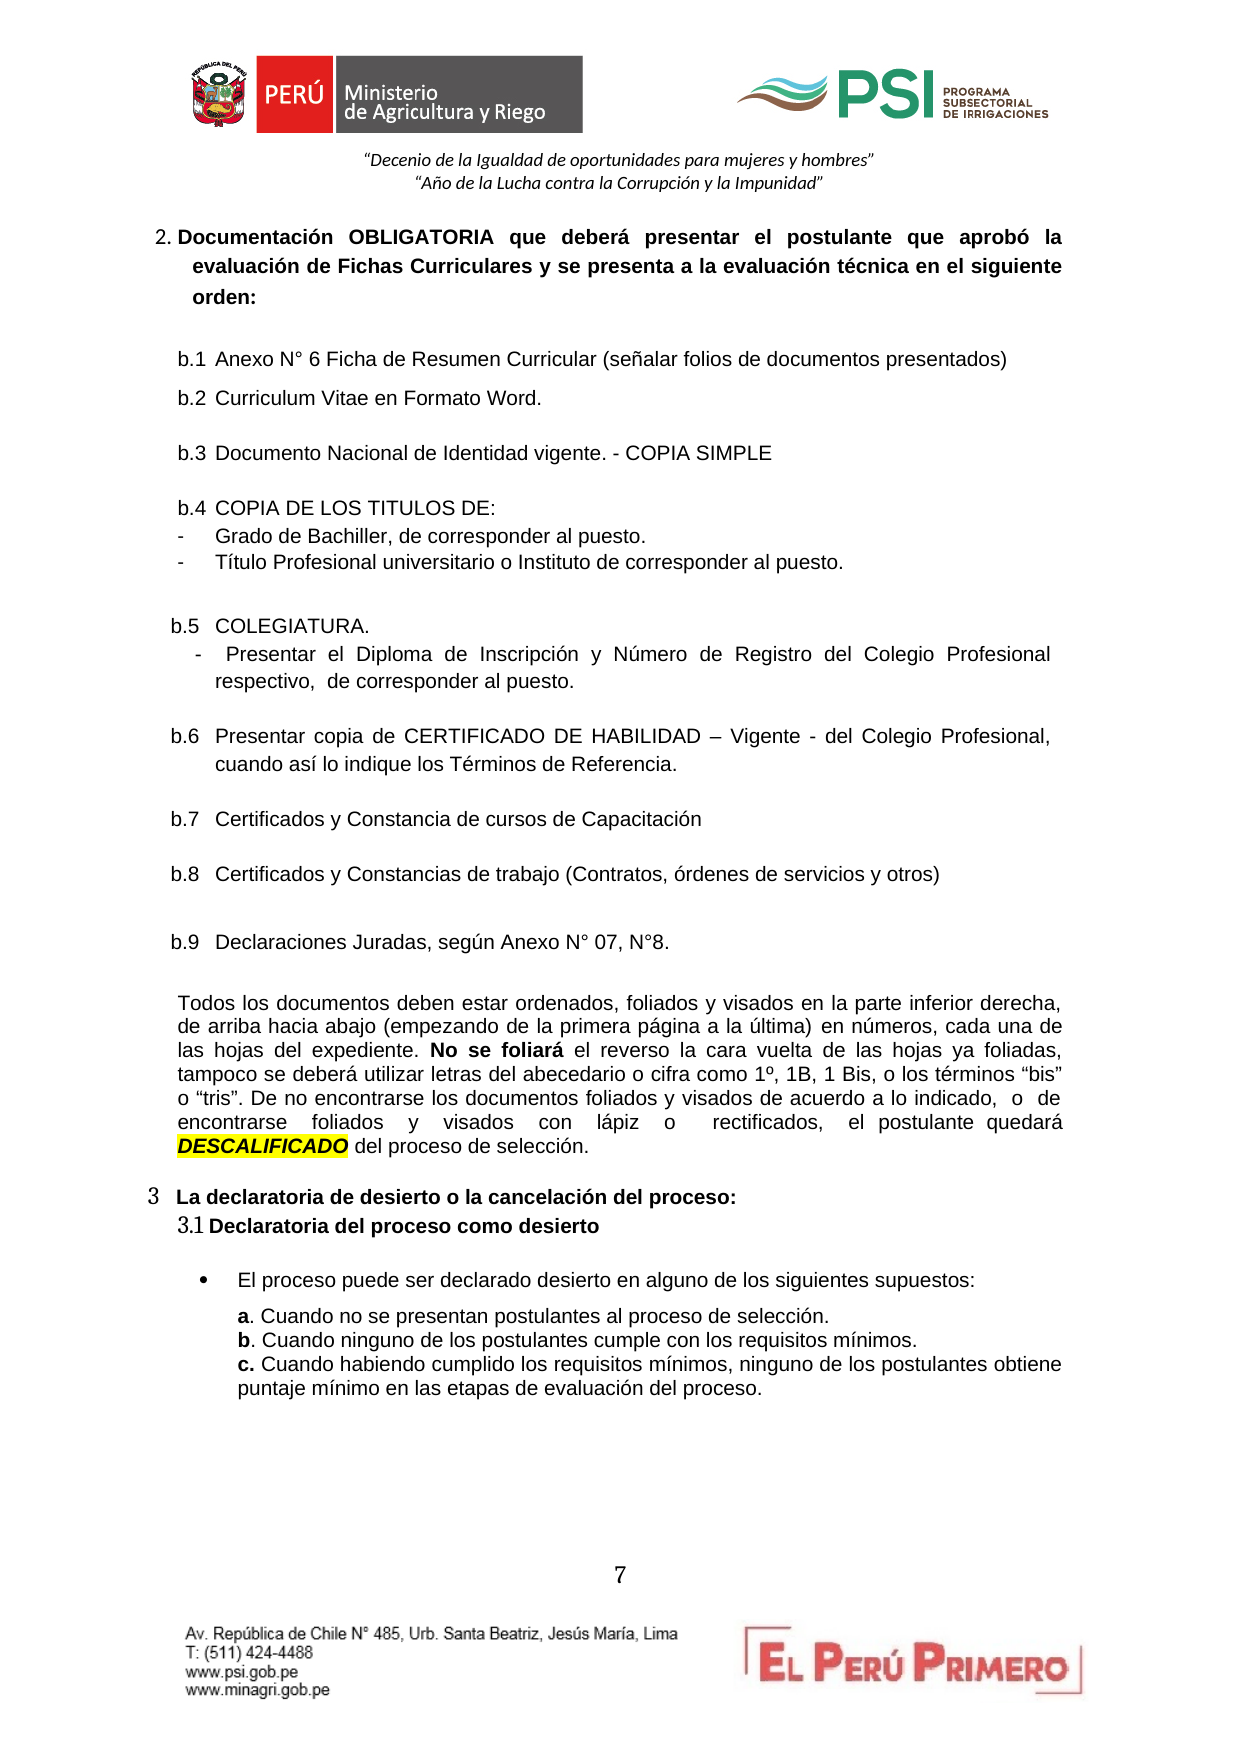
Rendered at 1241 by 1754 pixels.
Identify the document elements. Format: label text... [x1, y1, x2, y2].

text b. Cuando ninguno de los postulantes cumple con los requisitos mínimos. [177, 1328, 1063, 1352]
text a. Cuando no se presentan postulantes al proceso de selección. [177, 1304, 1063, 1328]
text c. Cuando habiendo cumplido los requisitos mínimos, ninguno de los postulantes obtiene puntaje mínimo en las etapas de evaluación del proceso. [237, 1352, 1063, 1400]
list Título Profesional universitario o Instituto de corresponder al puesto. [177, 549, 1051, 574]
text 3 La declaratoria de desierto o la cancelación del proceso: [148, 1182, 1063, 1211]
list COPIA DE LOS TITULOS DE: [177, 496, 1051, 520]
list Certificados y Constancias de trabajo (Contratos, órdenes de servicios y otros) [170, 861, 1051, 885]
list COLEGIATURA. [170, 614, 1051, 638]
list Anexo N° 6 Ficha de Resumen Curricular (señalar folios de documentos presentados) [177, 347, 1051, 371]
list Documentación OBLIGATORIA que deberá presentar el postulante que aprobó la evaluación de Fichas Curriculares y se presenta a la evaluación técnica en el siguiente orden: [154, 222, 1063, 310]
list Todos los documentos deben estar ordenados, foliados y visados en la parte inferior derecha, de arriba hacia abajo (empezando de la primera página a la última) en números, cada una de las hojas del expediente. No se foliará el reverso la cara vuelta de las hojas ya foliadas, tampoco se deberá utilizar letras del abecedario o cifra como 1º, 1B, 1 Bis, o los términos “bis” o “tris”. De no encontrarse los documentos foliados y visados de acuerdo a lo indicado, o de encontrarse foliados y visados con lápiz o rectificados, el postulante quedará DESCALIFICADO del proceso de selección. [177, 990, 1063, 1158]
picture [177, 41, 1052, 148]
list Presentar copia de CERTIFICADO DE HABILIDAD – Vigente - del Colegio Profesional, cuando así lo indique los Términos de Referencia. [170, 724, 1051, 775]
text 3.1 Declaratoria del proceso como desierto [177, 1211, 1063, 1239]
list Documento Nacional de Identidad vigente. - COPIA SIMPLE [177, 441, 1051, 465]
list Declaraciones Juradas, según Anexo N° 07, N°8. [170, 930, 1051, 954]
list Curriculum Vitae en Formato Word. [177, 386, 1051, 410]
list Certificados y Constancia de cursos de Capacitación [170, 806, 1051, 830]
list Grado de Bachiller, de corresponder al puesto. [177, 523, 1051, 549]
list El proceso puede ser declarado desierto en alguno de los siguientes supuestos: [200, 1268, 1063, 1292]
list - Presentar el Diploma de Inscripción y Número de Registro del Colegio Profesional respectivo, de corresponder al puesto. [170, 641, 1051, 693]
picture [177, 1618, 1090, 1703]
